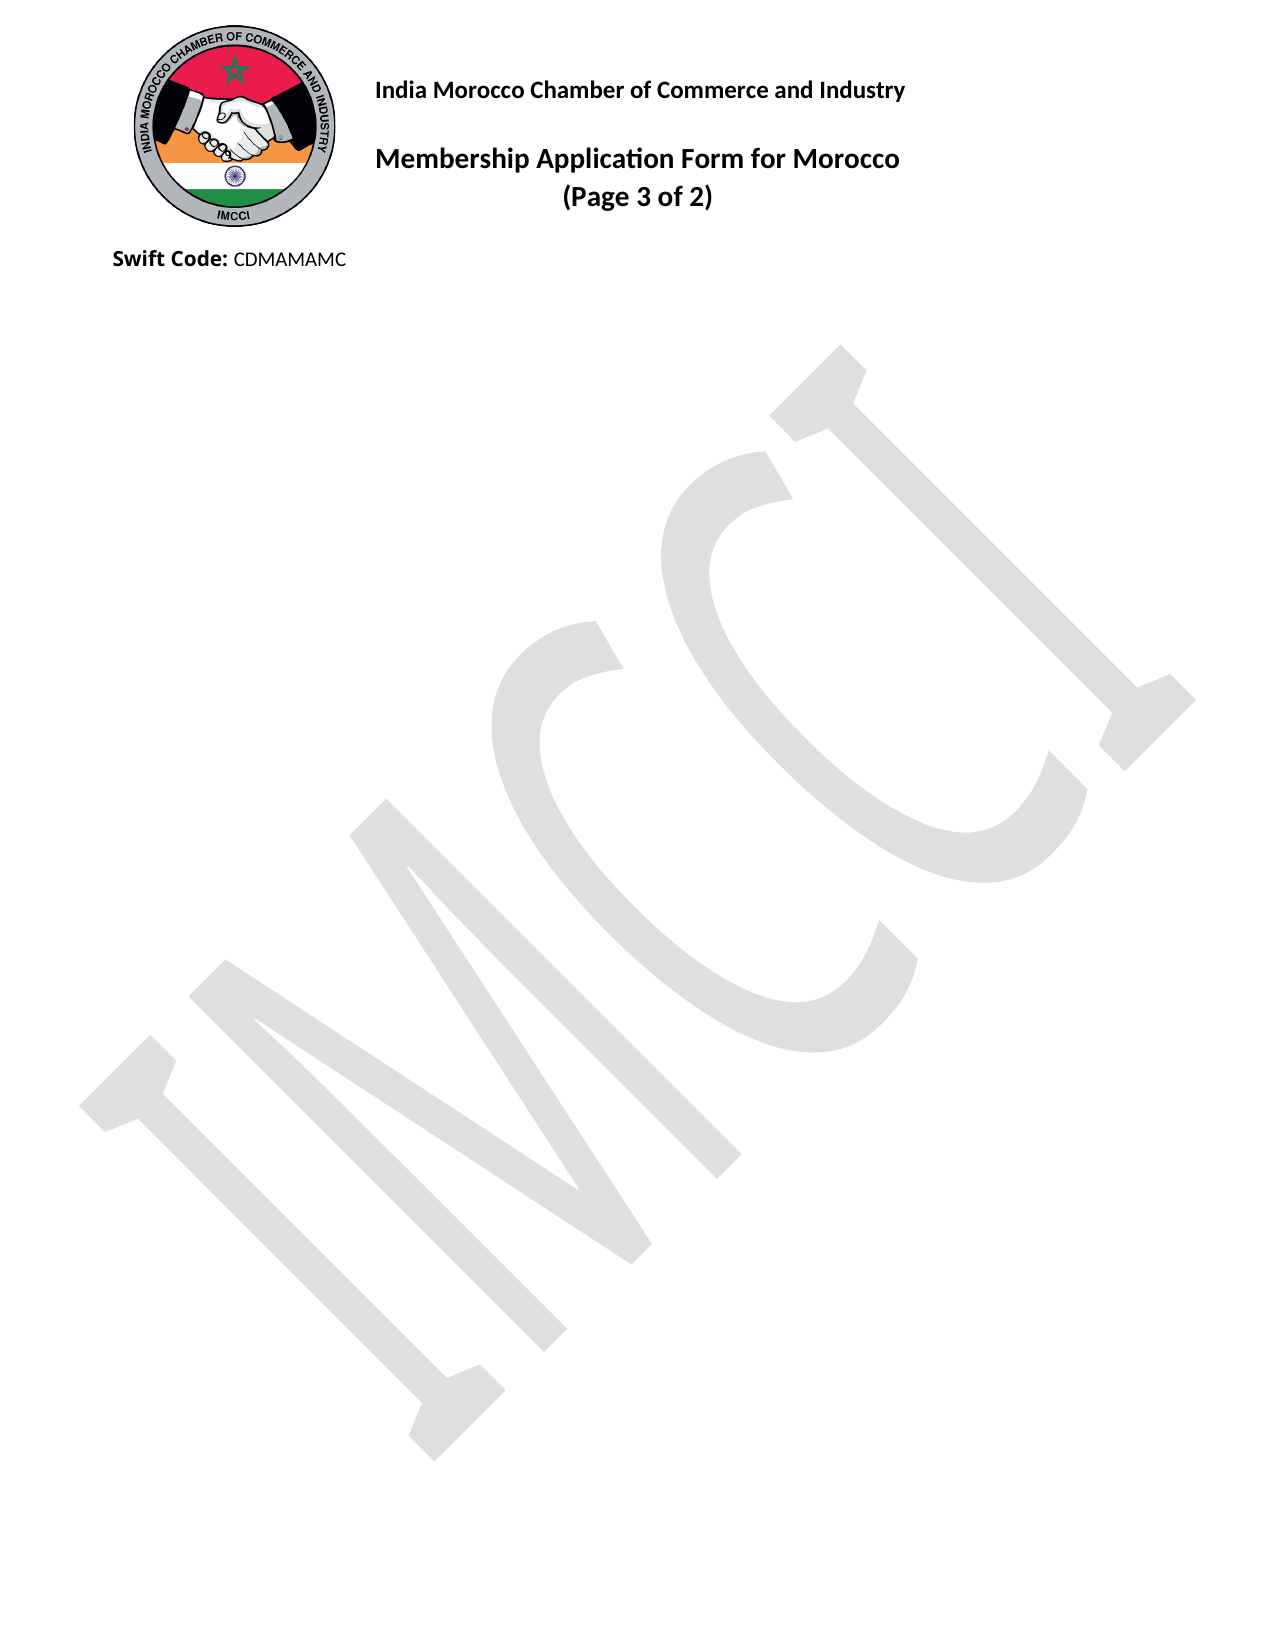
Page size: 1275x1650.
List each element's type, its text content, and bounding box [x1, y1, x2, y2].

text Swift Code: CDMAMAMC [112, 244, 1163, 273]
picture [133, 25, 336, 227]
